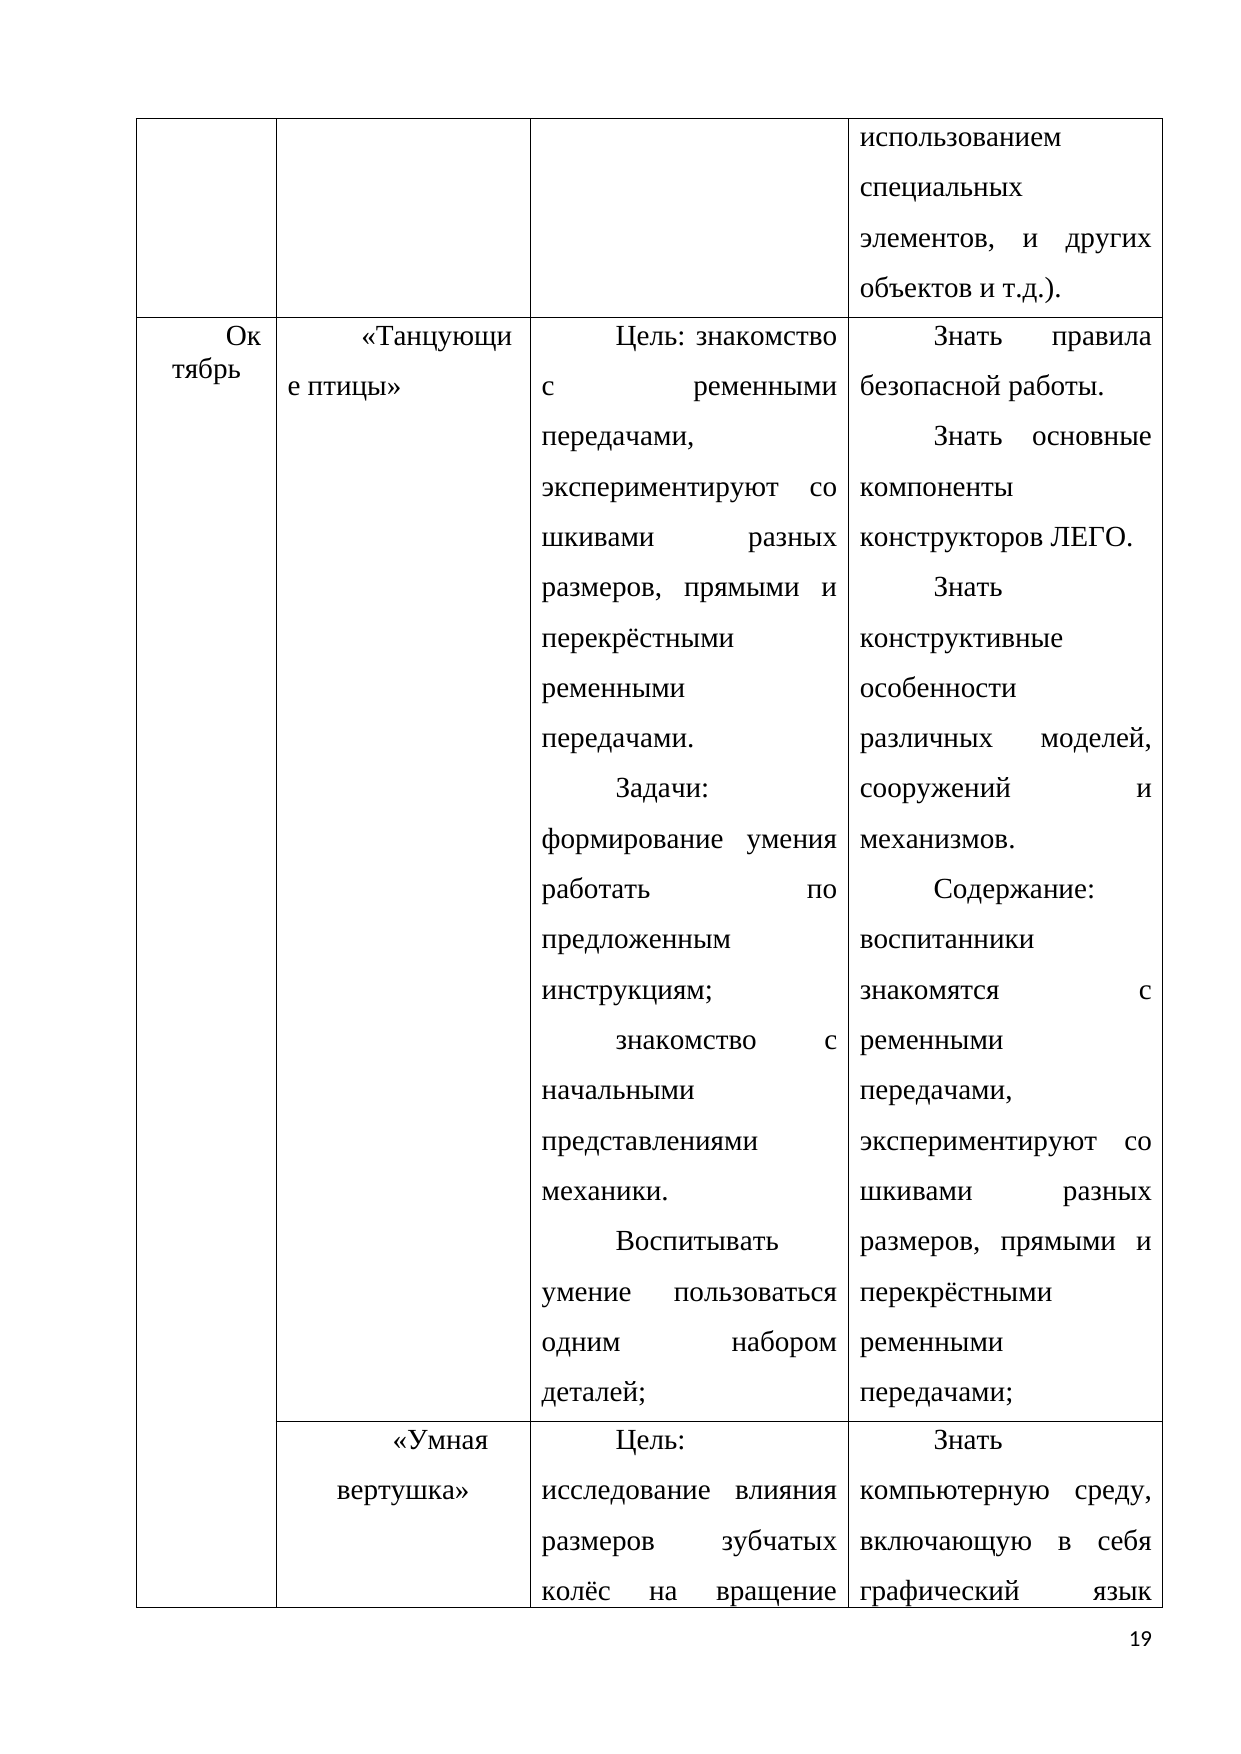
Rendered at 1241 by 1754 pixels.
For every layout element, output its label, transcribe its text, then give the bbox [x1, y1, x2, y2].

table_cell «Танцующие птицы» [277, 318, 530, 1421]
table_cell Цель: знакомство с ременными передачами, экспериментируют со шкивами разных размеров, прямыми и перекрёстными ременными передачами. Задачи: формирование умения работать по предложенным инструкциям; знакомство с начальными представлениями механики. Воспитывать умение пользоваться одним набором деталей; [531, 318, 848, 1421]
table_cell Знать правила безопасной работы. Знать основные компоненты конструкторов ЛЕГО. Знать конструктивные особенности различных моделей, сооружений и механизмов. Содержание: воспитанники знакомятся с ременными передачами, экспериментируют со шкивами разных размеров, прямыми и перекрёстными ременными передачами; [849, 318, 1162, 1421]
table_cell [849, 119, 1162, 317]
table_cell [277, 119, 530, 317]
table_cell «Умная вертушка» [277, 1422, 530, 1607]
table_cell Октябрь [137, 318, 276, 1607]
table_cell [531, 1422, 848, 1607]
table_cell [849, 1422, 1162, 1607]
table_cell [531, 119, 848, 317]
